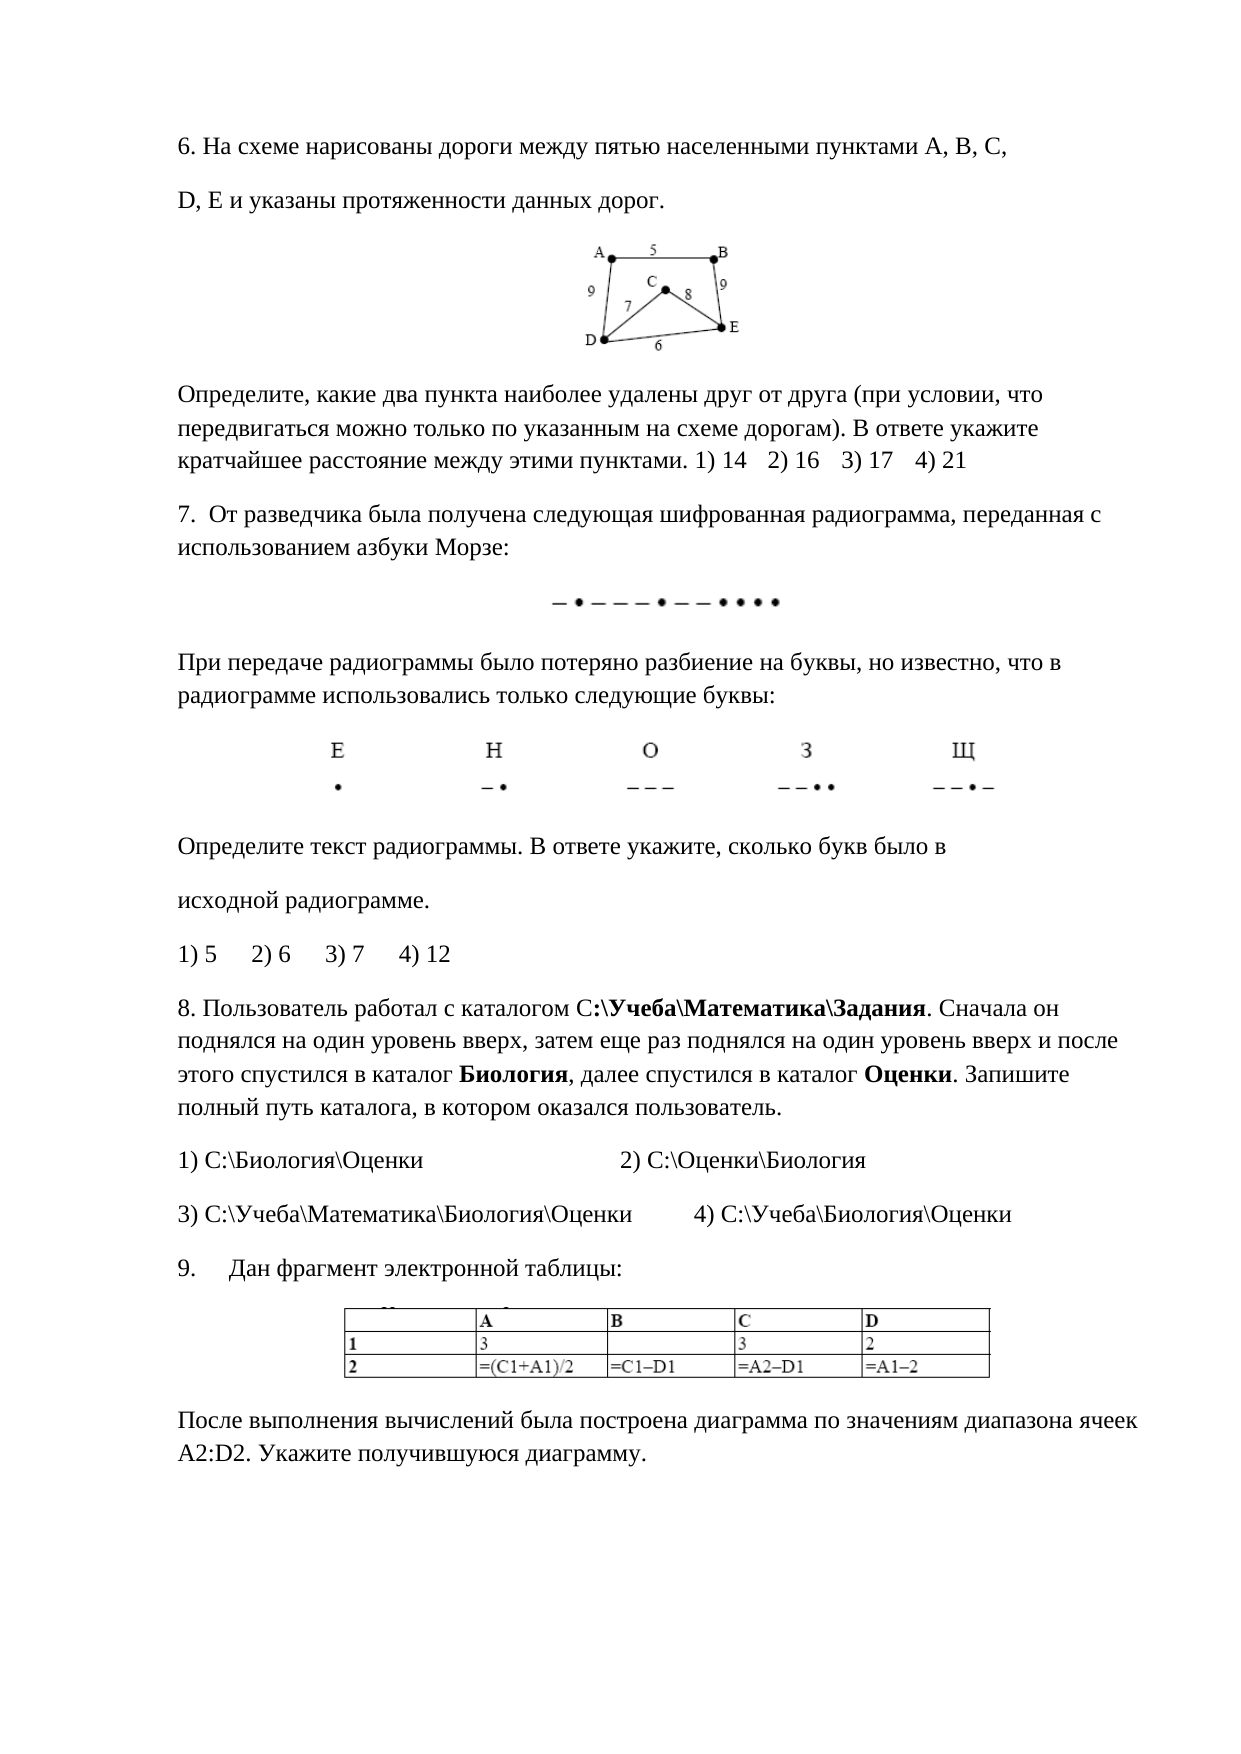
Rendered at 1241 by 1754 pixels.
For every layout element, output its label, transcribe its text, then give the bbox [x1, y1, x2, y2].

text 1) 5 2) 6 3) 7 4) 12 [177, 939, 1152, 967]
text Определите текст радиограммы. В ответе укажите, сколько букв было в [177, 831, 1152, 860]
text 7. От разведчика была получена следующая шифрованная радиограмма, переданная с использованием азбуки Морзе: [177, 499, 1152, 561]
text исходной радиограмме. [177, 885, 1152, 914]
text После выполнения вычислений была построена диаграмма по значениям диапазона ячеек A2:D2. Укажите получившуюся диаграмму. [177, 1406, 1152, 1467]
text 1) C:\Биология\Оценки 2) C:\Оценки\Биология [177, 1146, 1152, 1174]
text Определите, какие два пункта наиболее удалены друг от друга (при условии, что передвигаться можно только по указанным на схеме дорогам). В ответе укажите кратчайшее расстояние между этими пунктами. 1) 14 2) 16 3) 17 4) 21 [177, 379, 1152, 474]
text 8. Пользователь работал с каталогом C:\Учеба\Математика\Задания. Сначала он поднялся на один уровень вверх, затем еще раз поднялся на один уровень вверх и после этого спустился в каталог Биология, далее спустился в каталог Оценки. Запишите полный путь каталога, в котором оказался пользователь. [177, 993, 1152, 1120]
text 9. Дан фрагмент электронной таблицы: [177, 1253, 1152, 1282]
text 3) C:\Учеба\Математика\Биология\Оценки 4) C:\Учеба\Биология\Оценки [177, 1199, 1152, 1228]
text D, E и указаны протяженности данных дорог. [177, 185, 1152, 214]
text При передаче радиограммы было потеряно разбиение на буквы, но известно, что в радиограмме использовались только следующие буквы: [177, 647, 1152, 709]
text 6. На схеме нарисованы дороги между пятью населенными пунктами A, B, C, [177, 131, 1152, 160]
